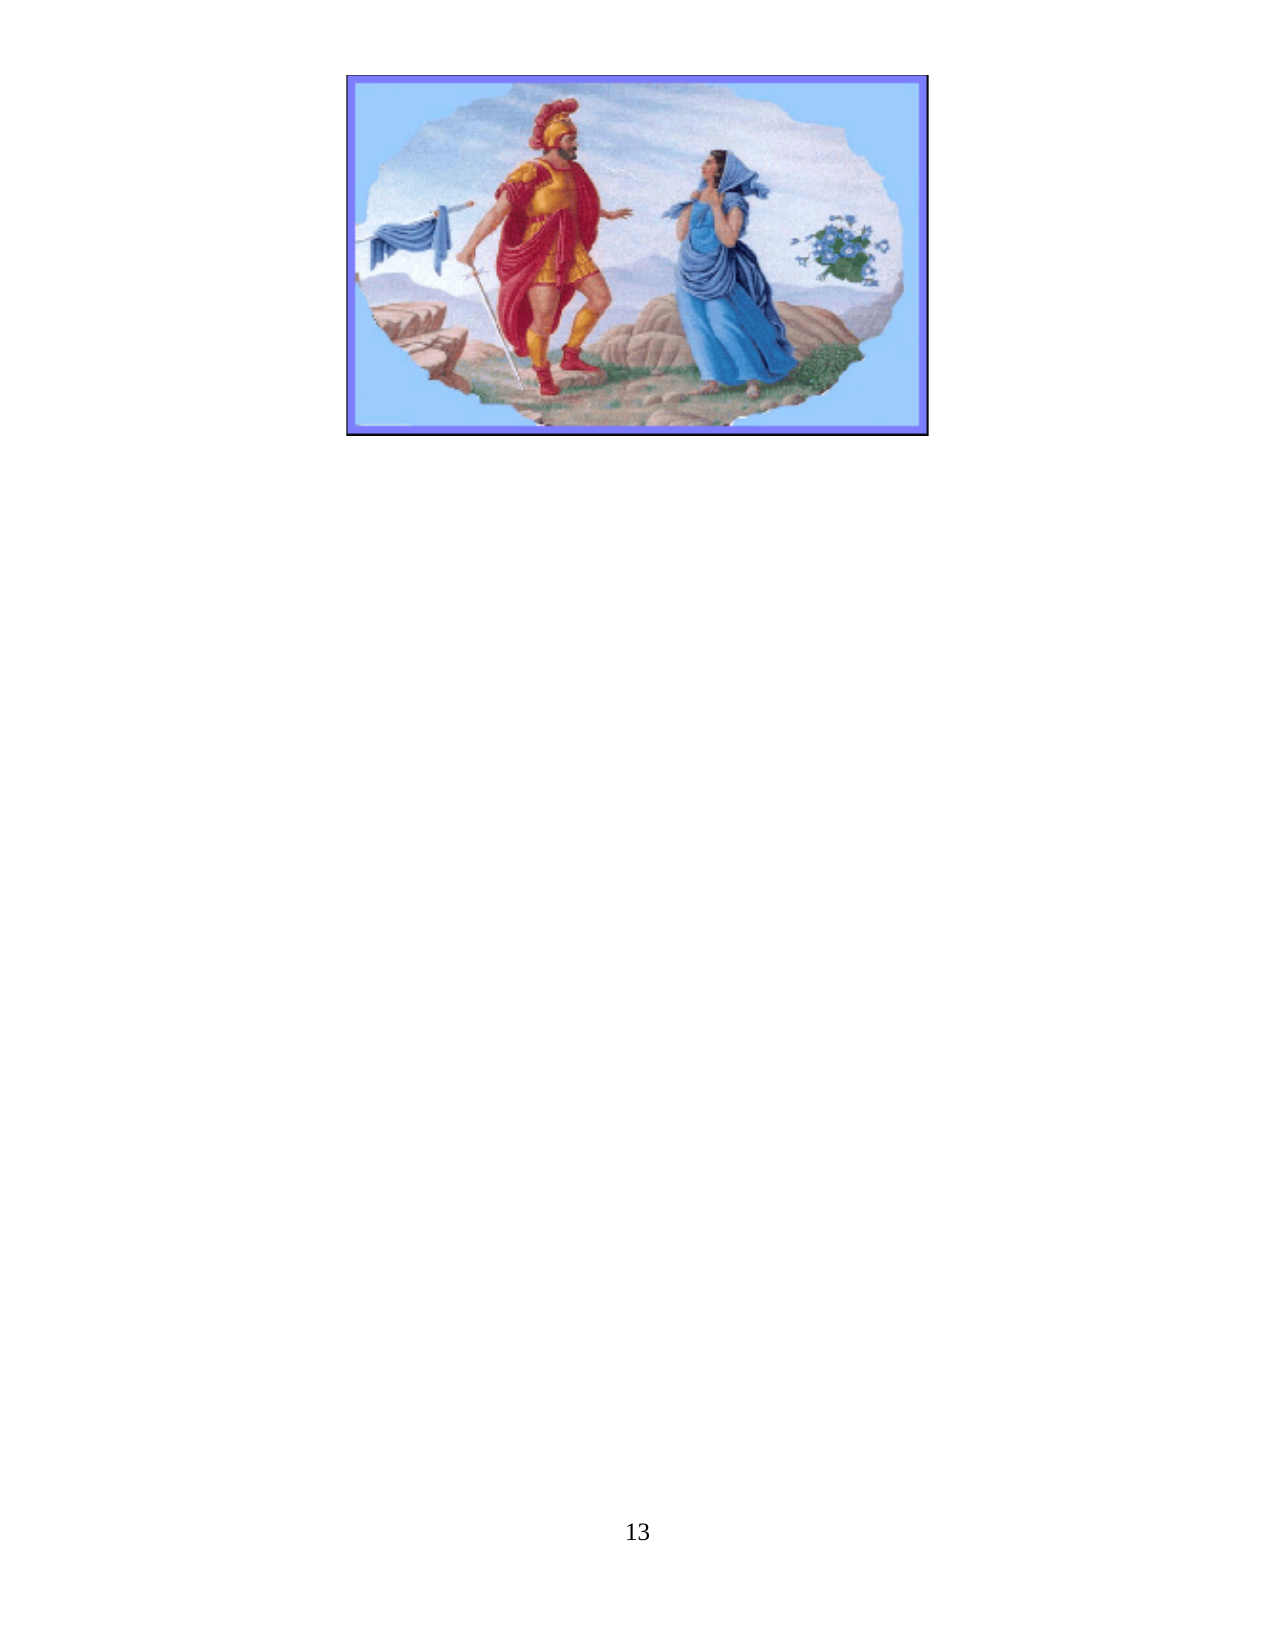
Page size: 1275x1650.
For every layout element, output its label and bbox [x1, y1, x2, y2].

picture [346, 75, 929, 436]
